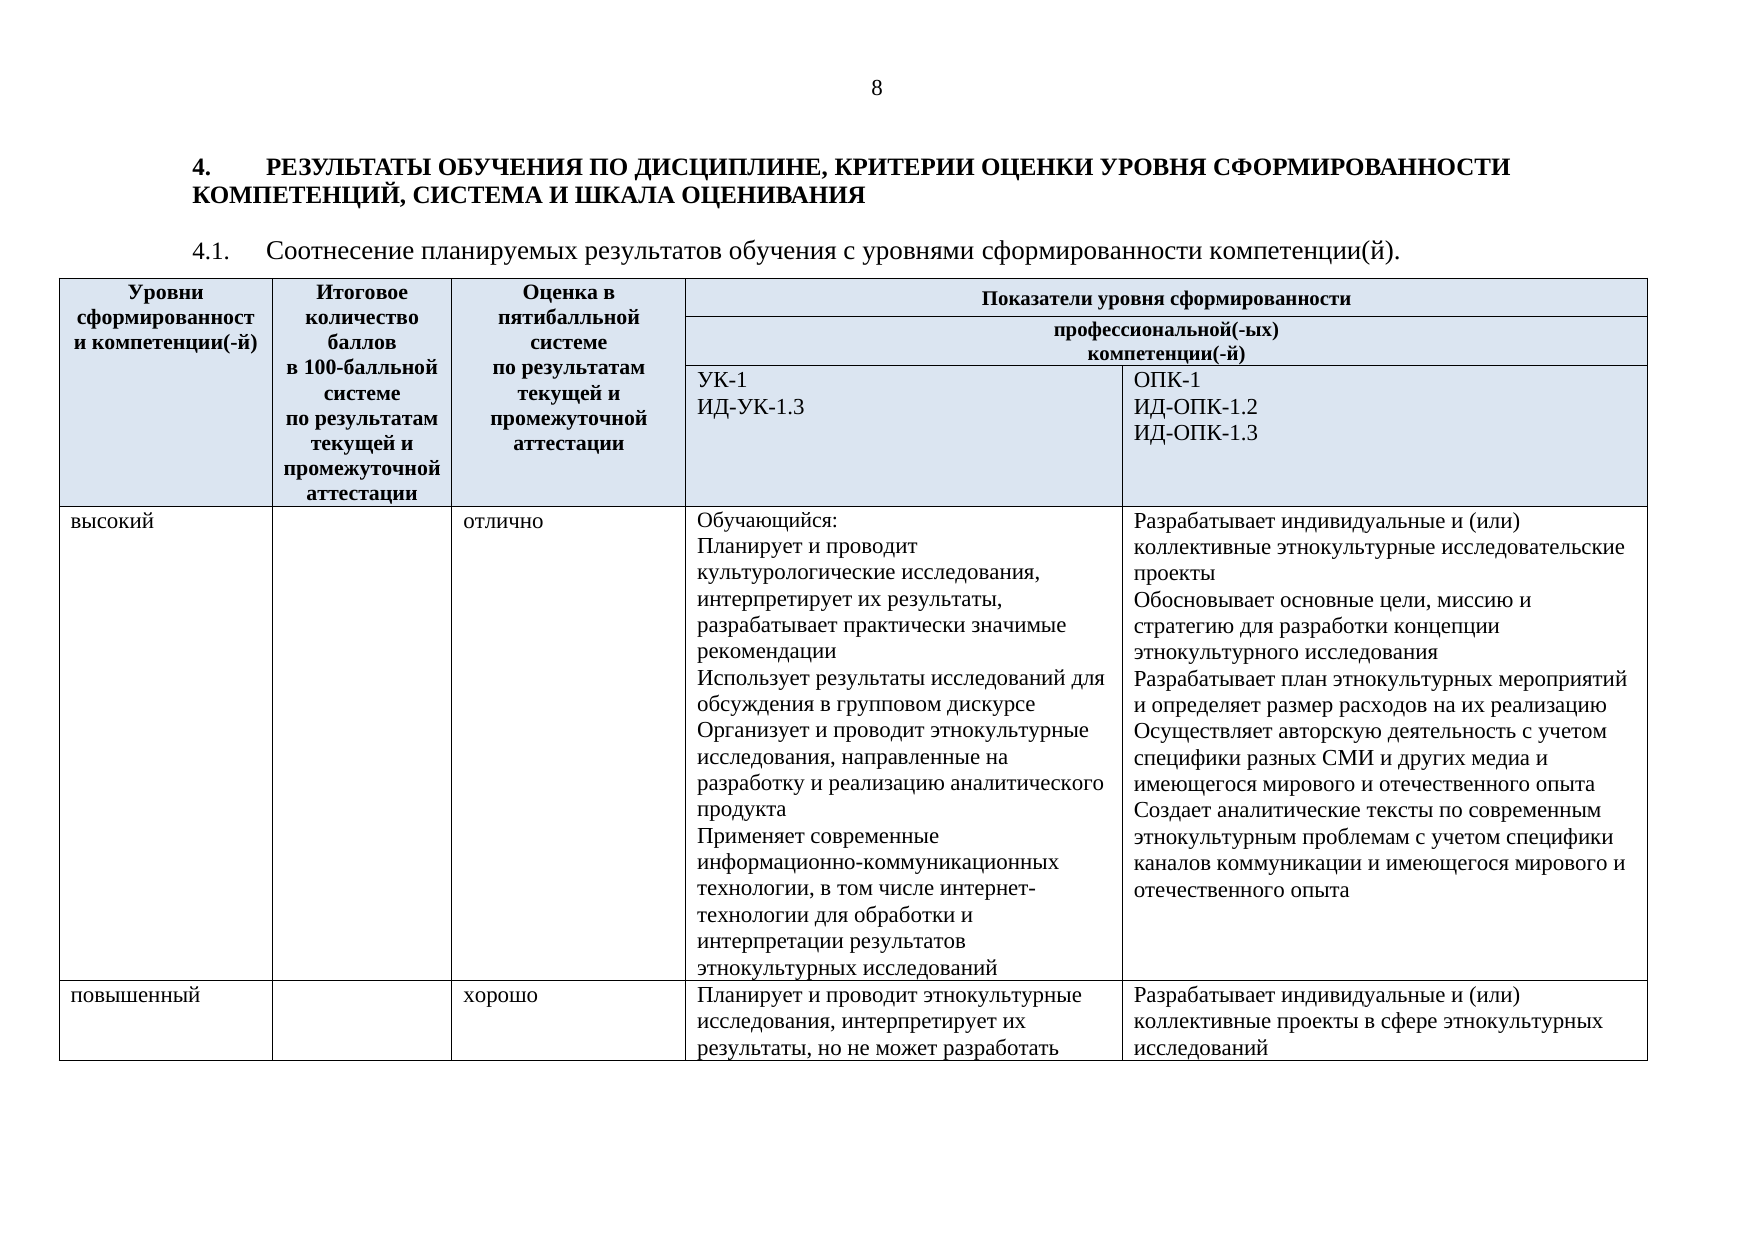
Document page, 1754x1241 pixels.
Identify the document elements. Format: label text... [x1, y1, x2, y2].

table_cell [273, 981, 451, 1060]
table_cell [1123, 981, 1647, 1060]
table_header Уровни сформированности компетенции(-й) [60, 279, 272, 506]
table_cell отлично [452, 507, 685, 980]
subtitle РЕЗУЛЬТАТЫ ОБУЧЕНИЯ ПО ДИСЦИПЛИНЕ, КРИТЕРИИ ОЦЕНКИ УРОВНЯ СФОРМИРОВАННОСТИ КОМПЕТЕНЦИЙ, СИСТЕМА И ШКАЛА ОЦЕНИВАНИЯ [192, 152, 1636, 209]
table_header Итоговое количество баллов в 100-балльной системе по результатам текущей и промежуточной аттестации [273, 279, 451, 506]
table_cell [686, 981, 1122, 1060]
table_cell Обучающийся: Планирует и проводит культурологические исследования, интерпретирует их результаты, разрабатывает практически значимые рекомендации Использует результаты исследований для обсуждения в групповом дискурсе Организует и проводит этнокультурные исследования, направленные на разработку и реализацию аналитического продукта Применяет современные информационно-коммуникационных технологии, в том числе интернет-технологии для обработки и интерпретации результатов этнокультурных исследований [686, 507, 1122, 980]
table_cell УК-1 ИД-УК-1.3 [686, 366, 1122, 506]
table_cell высокий [60, 507, 272, 980]
table_header Показатели уровня сформированности [686, 279, 1647, 316]
table_cell профессиональной(-ых) компетенции(-й) [686, 317, 1647, 365]
table_header Оценка в пятибалльной системе по результатам текущей и промежуточной аттестации [452, 279, 685, 506]
table_cell [273, 507, 451, 980]
table_cell Разрабатывает индивидуальные и (или) коллективные этнокультурные исследовательские проекты Обосновывает основные цели, миссию и стратегию для разработки концепции этнокультурного исследования Разрабатывает план этнокультурных мероприятий и определяет размер расходов на их реализацию Осуществляет авторскую деятельность с учетом специфики разных СМИ и других медиа и имеющегося мирового и отечественного опыта Создает аналитические тексты по современным этнокультурным проблемам с учетом специфики каналов коммуникации и имеющегося мирового и отечественного опыта [1123, 507, 1647, 980]
table_cell хорошо [452, 981, 685, 1060]
table_cell повышенный [60, 981, 272, 1060]
table_cell ОПК-1 ИД-ОПК-1.2 ИД-ОПК-1.3 [1123, 366, 1647, 506]
subtitle Соотнесение планируемых результатов обучения с уровнями сформированности компетенции(й). [192, 234, 1636, 265]
